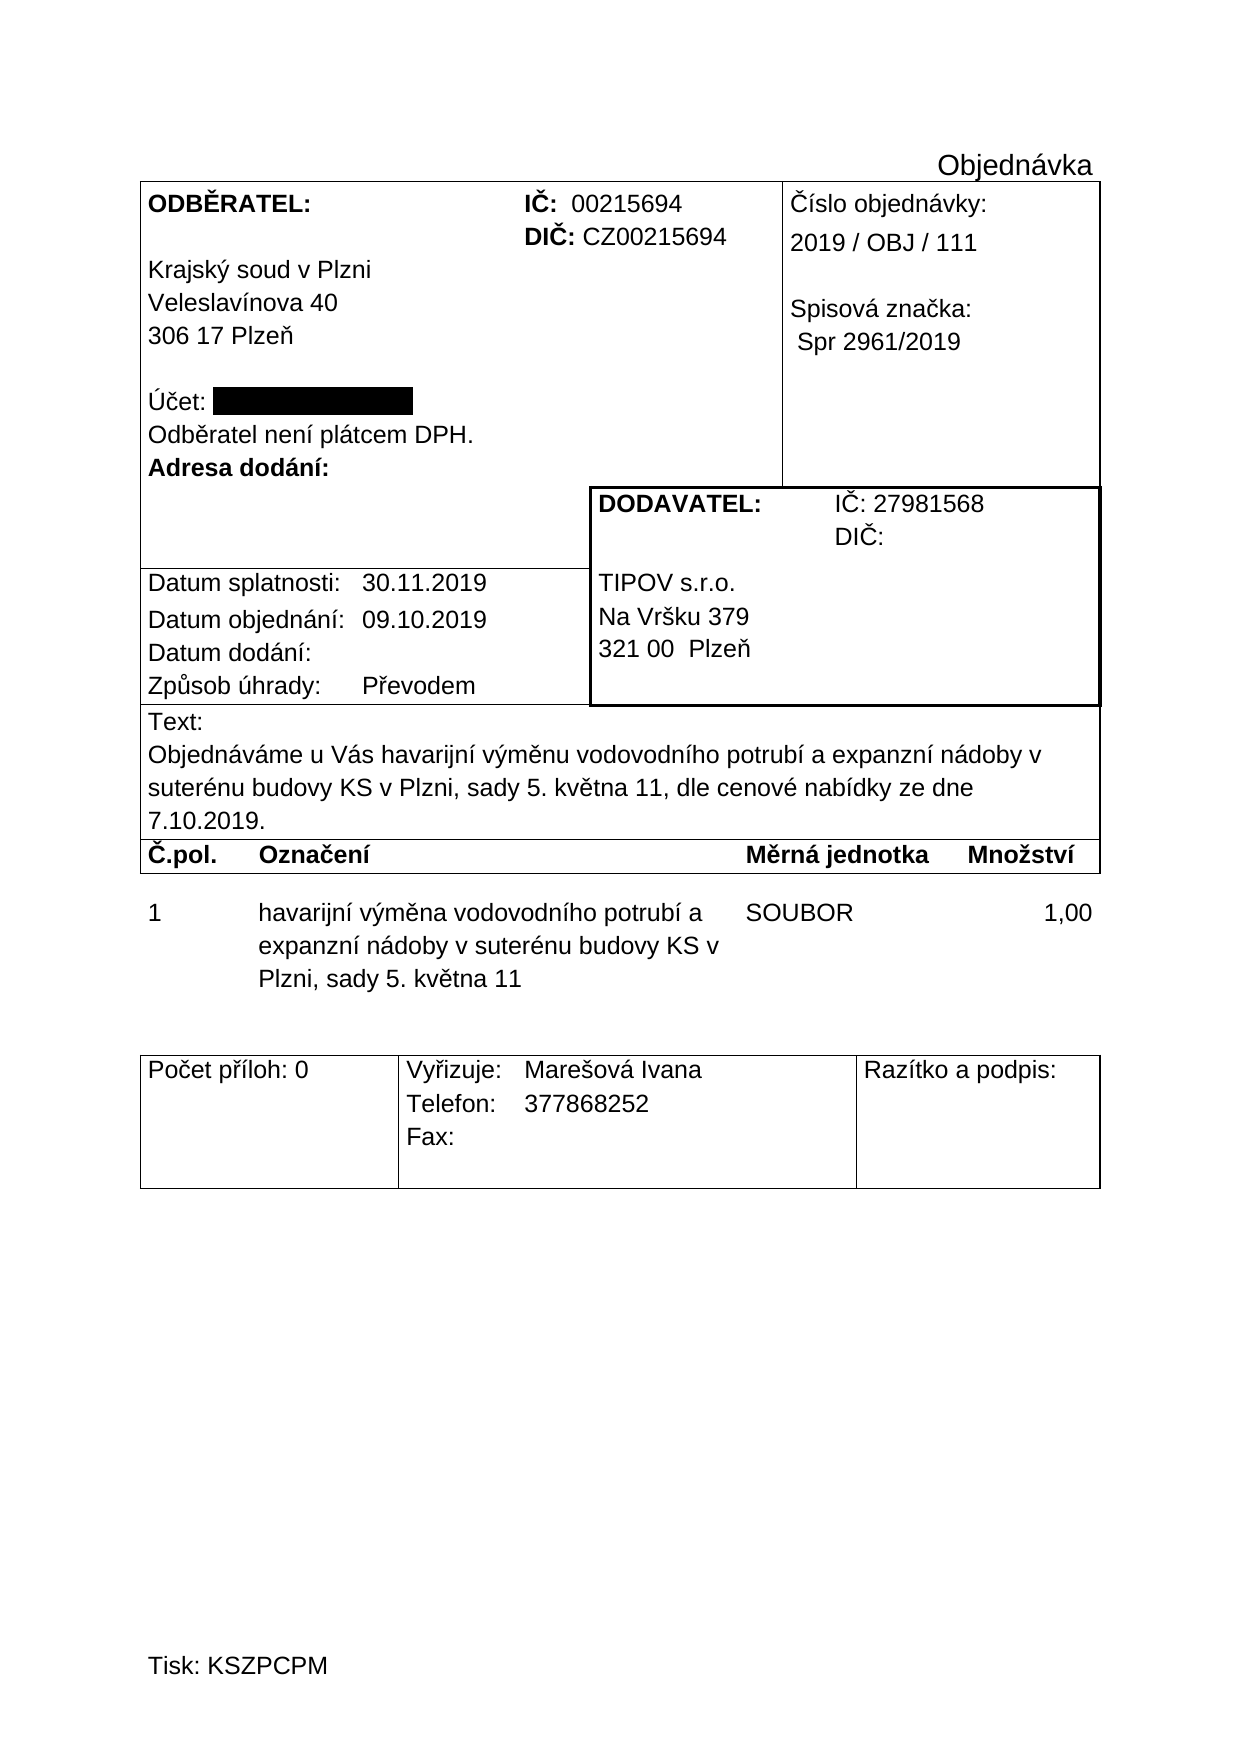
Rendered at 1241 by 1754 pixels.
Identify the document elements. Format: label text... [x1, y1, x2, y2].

table_header ODBĚRATEL: Krajský soud v Plzni Veleslavínova 40 306 17 Plzeň Účet: xxxxxxxxxxxxxxxx Odběratel není plátcem DPH. Adresa dodání: [141, 182, 517, 486]
table_header IČ: 00215694 DIČ: CZ00215694 [517, 182, 782, 486]
table_header 1,00 [960, 898, 1099, 997]
table_header Vyřizuje: Telefon: Fax: [399, 1056, 517, 1188]
table_cell 30.11.2019 [355, 569, 589, 601]
table_cell IČ: 27981568 DIČ: [827, 489, 1098, 567]
table_cell Text: Objednáváme u Vás havarijní výměnu vodovodního potrubí a expanzní nádoby v suterénu budovy KS v Plzni, sady 5. května 11, dle cenové nabídky ze dne 7.10.2019. [141, 705, 1099, 839]
table_header Marešová Ivana 377868252 [517, 1056, 856, 1188]
table_cell Označení [251, 840, 738, 873]
table_cell DODAVATEL: [592, 489, 827, 567]
table_header havarijní výměna vodovodního potrubí a expanzní nádoby v suterénu budovy KS v Plzni, sady 5. května 11 [251, 898, 738, 997]
table_cell 09.10.2019 Převodem [355, 601, 589, 704]
table_header SOUBOR [738, 898, 959, 997]
subtitle Objednávka [148, 148, 1092, 181]
table_cell Datum objednání: Datum dodání: Způsob úhrady: [141, 601, 354, 704]
table_cell Množství [960, 840, 1099, 873]
table_header Razítko a podpis: [857, 1056, 1099, 1188]
table_header Číslo objednávky: 2019 / OBJ / 111 Spisová značka: Spr 2961/2019 [783, 182, 1099, 486]
table_cell Č.pol. [141, 840, 251, 873]
table_cell TIPOV s.r.o. Na Vršku 379 321 00 Plzeň [592, 568, 1098, 704]
table_header Počet příloh: 0 [141, 1056, 398, 1188]
table_header 1 [140, 898, 251, 997]
table_cell [141, 486, 589, 567]
table_cell Datum splatnosti: [141, 569, 354, 601]
table_cell Měrná jednotka [738, 840, 960, 873]
